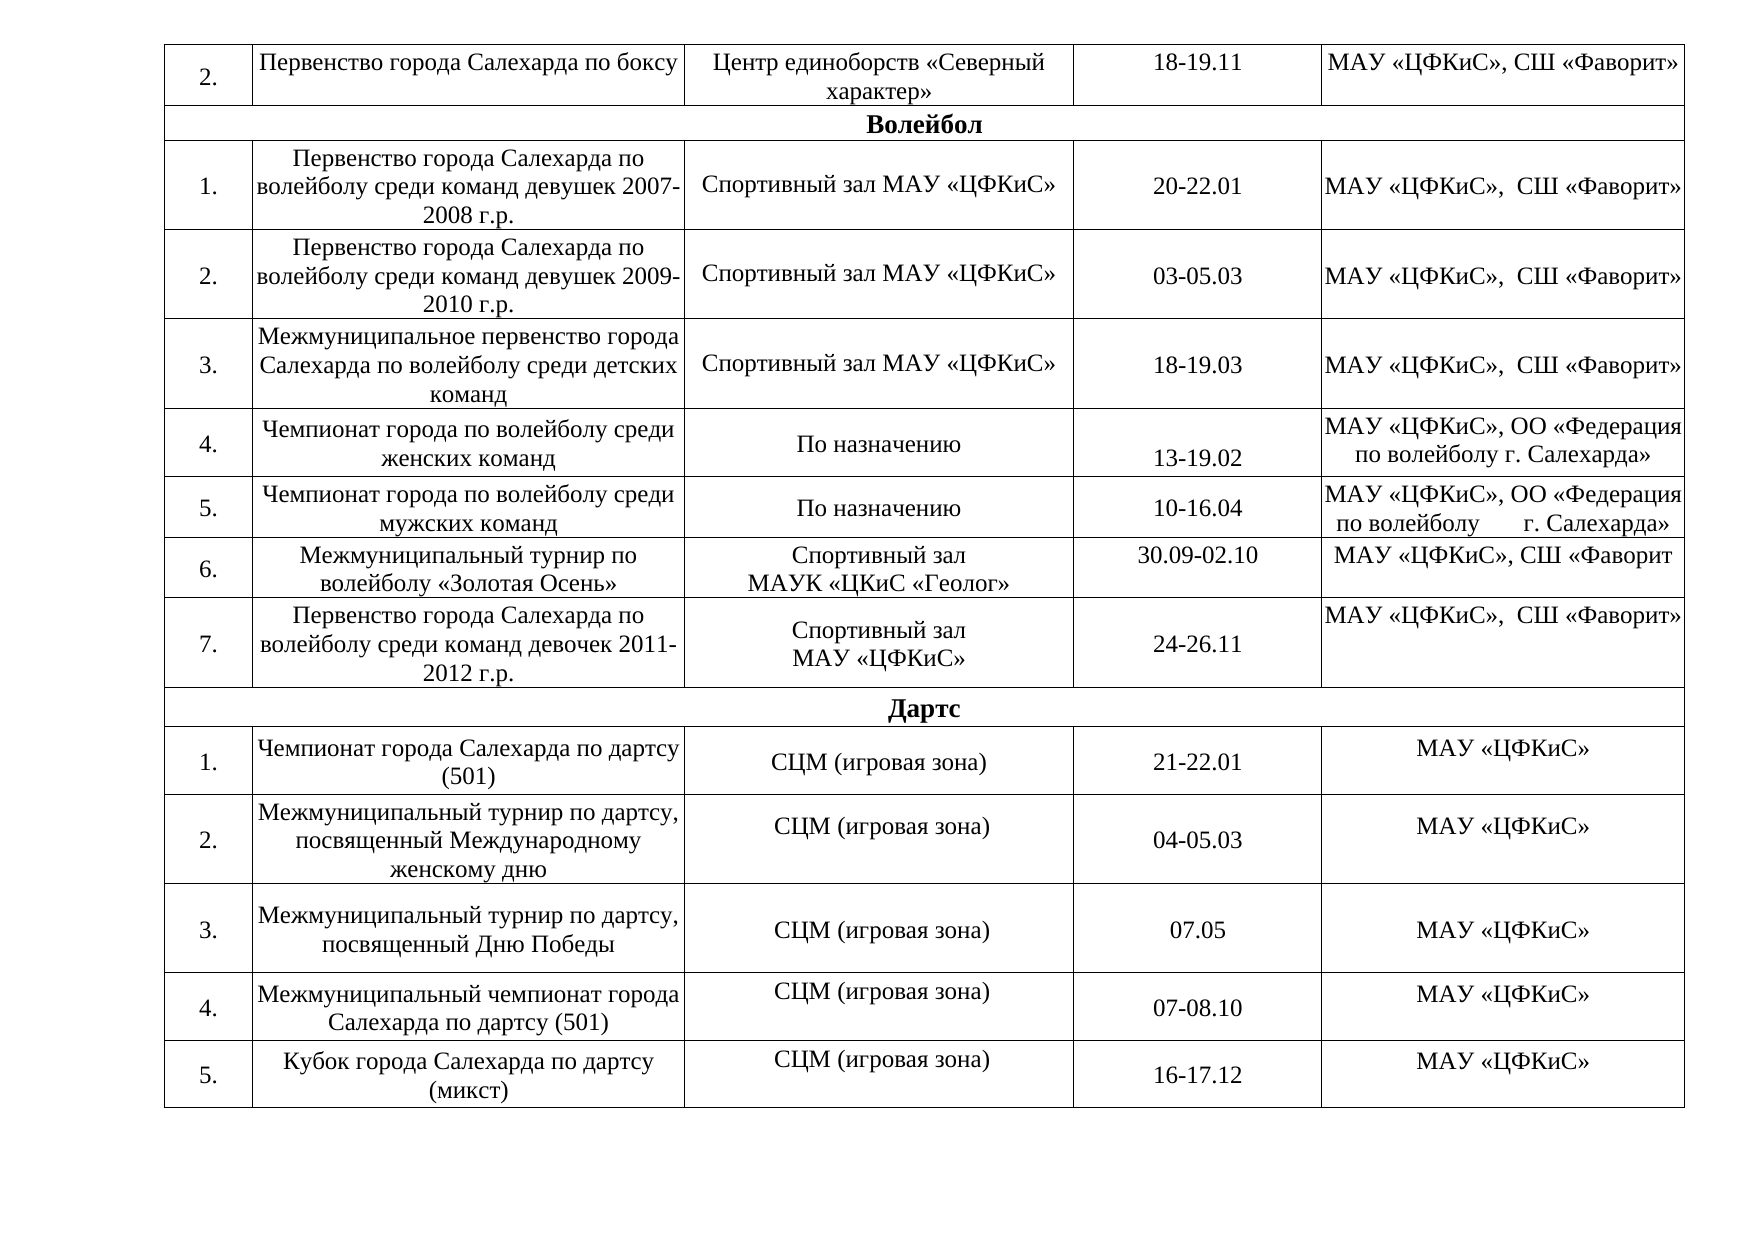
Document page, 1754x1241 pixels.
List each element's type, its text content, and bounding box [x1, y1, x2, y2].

table_cell 30.09-02.10 [1074, 538, 1321, 597]
table_cell Первенство города Салехарда по боксу [253, 45, 684, 105]
table_cell МАУ «ЦФКиС», СШ «Фаворит» [1322, 319, 1684, 408]
table_cell 21-22.01 [1074, 727, 1321, 793]
table_cell МАУ «ЦФКиС», СШ «Фаворит» [1322, 598, 1684, 687]
table_cell 5. [165, 477, 252, 537]
table_cell МАУ «ЦФКиС» [1322, 1041, 1684, 1107]
table_cell 07.05 [1074, 884, 1321, 972]
table_cell 20-22.01 [1074, 141, 1321, 229]
table_cell МАУ «ЦФКиС» [1322, 884, 1684, 972]
table_cell Спортивный зал МАУ «ЦФКиС» [685, 319, 1073, 408]
table_cell По назначению [685, 477, 1073, 537]
table_cell 4. [165, 409, 252, 476]
table_cell Дартс [165, 688, 1684, 726]
table_cell СЦМ (игровая зона) [685, 973, 1073, 1039]
table_cell МАУ «ЦФКиС», СШ «Фаворит» [1322, 141, 1684, 229]
table_cell 3. [165, 884, 252, 972]
table_cell Чемпионат города по волейболу среди мужских команд [253, 477, 684, 537]
table_cell Первенство города Салехарда по волейболу среди команд девочек 2011-2012 г.р. [253, 598, 684, 687]
table_cell Спортивный зал МАУК «ЦКиС «Геолог» [685, 538, 1073, 597]
table_cell Межмуниципальное первенство города Салехарда по волейболу среди детских команд [253, 319, 684, 408]
table_cell 04-05.03 [1074, 795, 1321, 883]
table_cell Спортивный зал МАУ «ЦФКиС» [685, 141, 1073, 229]
table_cell Спортивный зал МАУ «ЦФКиС» [685, 230, 1073, 318]
table_cell 4. [165, 973, 252, 1039]
table_cell 3. [165, 319, 252, 408]
table_cell Кубок города Салехарда по дартсу (микст) [253, 1041, 684, 1107]
table_cell МАУ «ЦФКиС», ОО «Федерация по волейболу г. Салехарда» [1322, 477, 1684, 537]
table_cell Межмуниципальный турнир по дартсу, посвященный Международному женскому дню [253, 795, 684, 883]
table_cell 16-17.12 [1074, 1041, 1321, 1107]
table_cell МАУ «ЦФКиС» [1322, 795, 1684, 883]
table_cell 03-05.03 [1074, 230, 1321, 318]
table_cell МАУ «ЦФКиС» [1322, 973, 1684, 1039]
table_cell Чемпионат города Салехарда по дартсу (501) [253, 727, 684, 793]
table_cell Волейбол [165, 106, 1684, 139]
table_cell Спортивный зал МАУ «ЦФКиС» [685, 598, 1073, 687]
table_cell МАУ «ЦФКиС» [1322, 727, 1684, 793]
table_cell МАУ «ЦФКиС», ОО «Федерация по волейболу г. Салехарда» [1322, 409, 1684, 476]
table_cell Первенство города Салехарда по волейболу среди команд девушек 2009-2010 г.р. [253, 230, 684, 318]
table_cell 18-19.11 [1074, 45, 1321, 105]
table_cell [685, 45, 1073, 105]
table_cell 1. [165, 141, 252, 229]
table_cell 1. [165, 727, 252, 793]
table_cell МАУ «ЦФКиС», СШ «Фаворит» [1322, 230, 1684, 318]
table_cell Межмуниципальный турнир по волейболу «Золотая Осень» [253, 538, 684, 597]
table_cell СЦМ (игровая зона) [685, 884, 1073, 972]
table_cell Межмуниципальный чемпионат города Салехарда по дартсу (501) [253, 973, 684, 1039]
table_cell 2. [165, 45, 252, 105]
table_cell 6. [165, 538, 252, 597]
table_cell По назначению [685, 409, 1073, 476]
table_cell 7. [165, 598, 252, 687]
table_cell 07-08.10 [1074, 973, 1321, 1039]
table_cell СЦМ (игровая зона) [685, 1041, 1073, 1107]
table_cell МАУ «ЦФКиС», СШ «Фаворит [1322, 538, 1684, 597]
table_cell 13-19.02 [1074, 409, 1321, 476]
table_cell Чемпионат города по волейболу среди женских команд [253, 409, 684, 476]
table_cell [1322, 45, 1684, 105]
table_cell 10-16.04 [1074, 477, 1321, 537]
table_cell СЦМ (игровая зона) [685, 727, 1073, 793]
table_cell 24-26.11 [1074, 598, 1321, 687]
table_cell Межмуниципальный турнир по дартсу, посвященный Дню Победы [253, 884, 684, 972]
table_cell 5. [165, 1041, 252, 1107]
table_cell Первенство города Салехарда по волейболу среди команд девушек 2007-2008 г.р. [253, 141, 684, 229]
table_cell 2. [165, 795, 252, 883]
table_cell 2. [165, 230, 252, 318]
table_cell 18-19.03 [1074, 319, 1321, 408]
table_cell СЦМ (игровая зона) [685, 795, 1073, 883]
